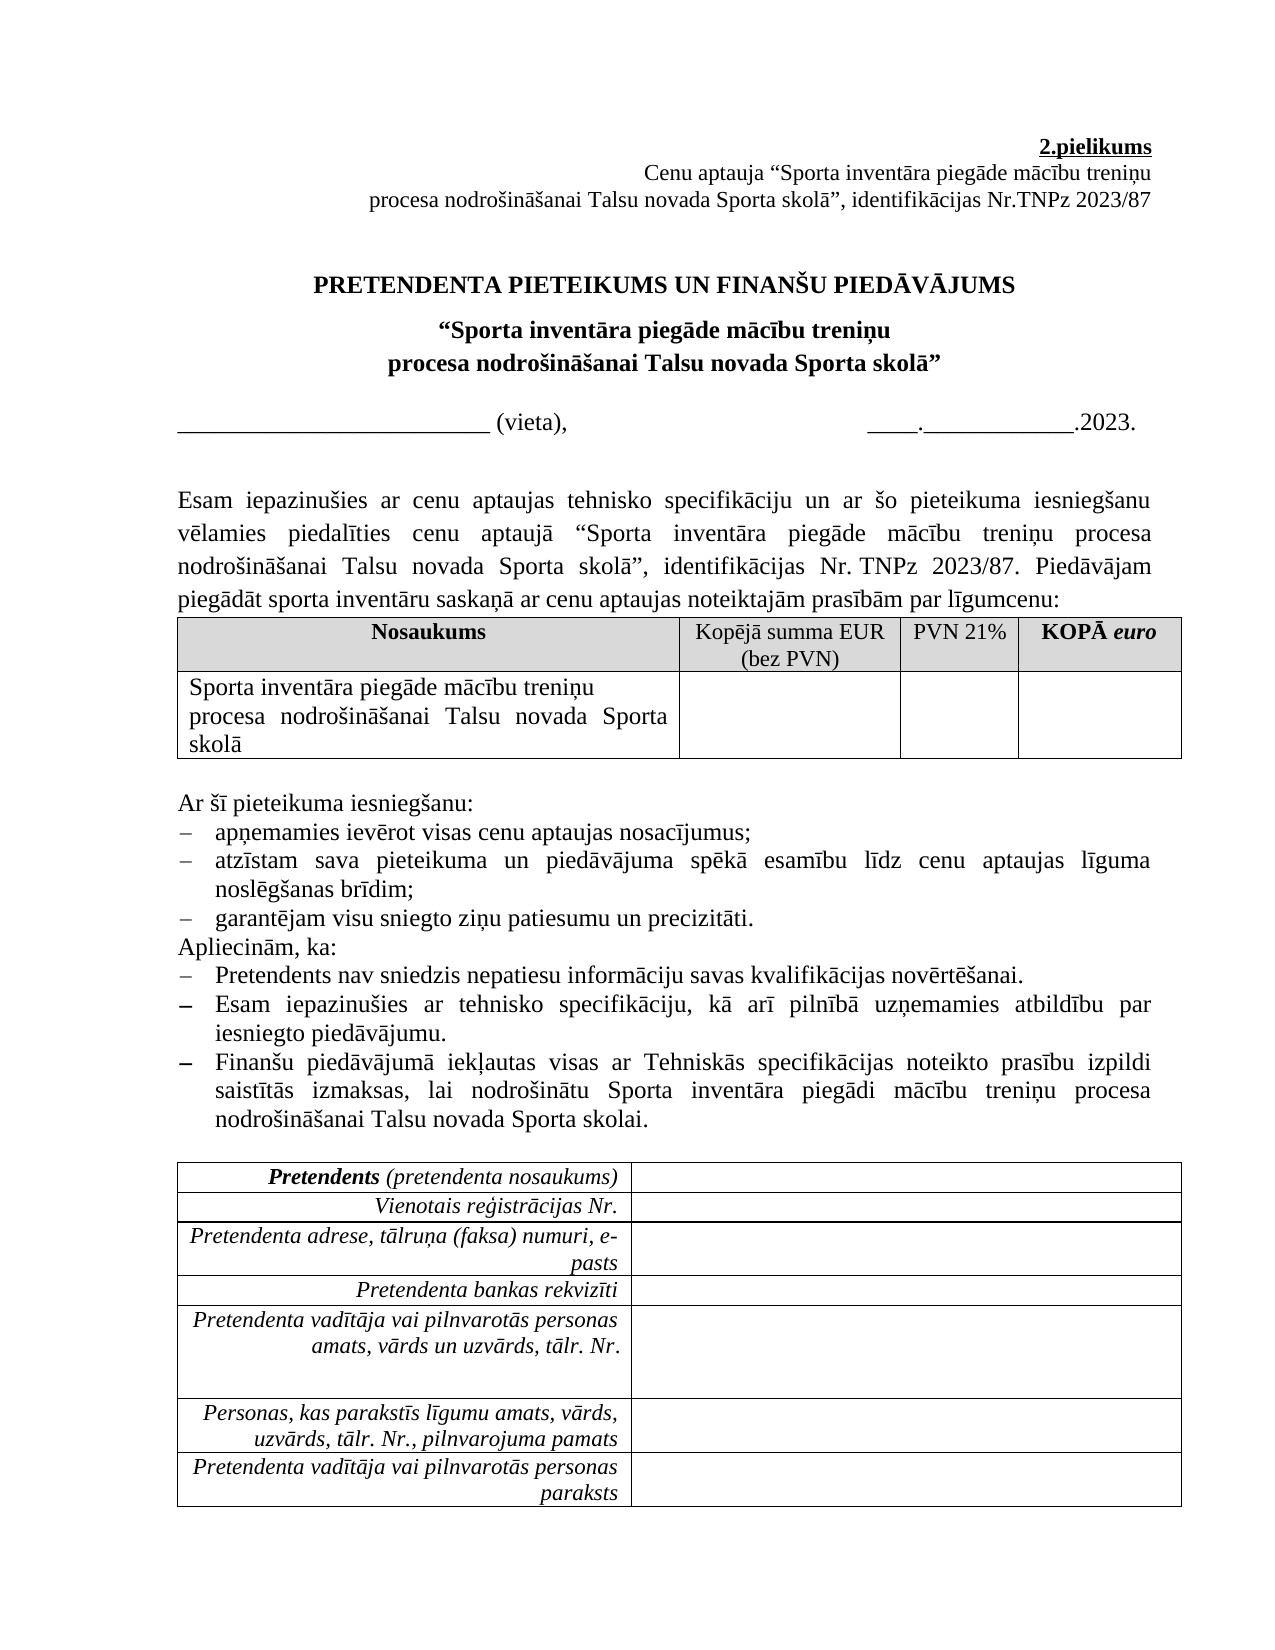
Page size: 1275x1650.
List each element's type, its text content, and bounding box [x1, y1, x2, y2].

list atzīstam sava pieteikuma un piedāvājuma spēkā esamību līdz cenu aptaujas līguma noslēgšanas brīdim; [177, 846, 1152, 903]
table_cell Personas, kas parakstīs līgumu amats, vārds, uzvārds, tālr. Nr., pilnvarojuma pamats [178, 1399, 631, 1452]
list apņemamies ievērot visas cenu aptaujas nosacījumus; [177, 817, 1152, 846]
list Finanšu piedāvājumā iekļautas visas ar Tehniskās specifikācijas noteikto prasību izpildi saistītās izmaksas, lai nodrošinātu Sporta inventāra piegādi mācību treniņu procesa nodrošināšanai Talsu novada Sporta skolai. [177, 1047, 1152, 1133]
table_cell Pretendenta vadītāja vai pilnvarotās personas paraksts [178, 1453, 631, 1506]
list Esam iepazinušies ar tehnisko specifikāciju, kā arī pilnībā uzņemamies atbildību par iesniegto piedāvājumu. [177, 989, 1152, 1047]
table_cell [632, 1193, 1181, 1221]
table_cell Vienotais reģistrācijas Nr. [178, 1193, 631, 1221]
text _________________________ (vieta), ____.____________.2023. [177, 407, 1152, 435]
text procesa nodrošināšanai Talsu novada Sporta skolā” [177, 348, 1152, 377]
text Ar šī pieteikuma iesniegšanu: [177, 788, 1152, 817]
list Pretendents nav sniedzis nepatiesu informāciju savas kvalifikācijas novērtēšanai. [177, 961, 1152, 989]
text Cenu aptauja “Sporta inventāra piegāde mācību treniņu [252, 159, 1152, 186]
table_header Kopējā summa EUR (bez PVN) [680, 618, 900, 671]
table_header [632, 1163, 1181, 1192]
table_header PVN 21% [901, 618, 1018, 671]
table_cell [632, 1453, 1181, 1506]
table_header Pretendents (pretendenta nosaukums) [178, 1163, 631, 1192]
table_cell [901, 672, 1018, 758]
text “Sporta inventāra piegāde mācību treniņu [177, 316, 1152, 344]
table_cell [1019, 672, 1181, 758]
text PRETENDENTA PIETEIKUMS UN FINANŠU PIEDĀVĀJUMS [177, 270, 1152, 299]
table_header Nosaukums [178, 618, 679, 671]
table_cell Pretendenta bankas rekvizīti [178, 1276, 631, 1305]
table_cell [680, 672, 900, 758]
text Apliecinām, ka: [177, 932, 1152, 961]
table_cell Pretendenta vadītāja vai pilnvarotās personas amats, vārds un uzvārds, tālr. Nr. [178, 1306, 631, 1398]
text Esam iepazinušies ar cenu aptaujas tehnisko specifikāciju un ar šo pieteikuma iesniegšanu vēlamies piedalīties cenu aptaujā “Sporta inventāra piegāde mācību treniņu procesa nodrošināšanai Talsu novada Sporta skolā”, identifikācijas Nr. TNPz 2023/87. Piedāvājam piegādāt sporta inventāru saskaņā ar cenu aptaujas noteiktajām prasībām par līgumcenu: [177, 485, 1152, 613]
table_header KOPĀ euro [1019, 618, 1181, 671]
table_cell Pretendenta adrese, tālruņa (faksa) numuri, e-pasts [178, 1223, 631, 1275]
table_cell [632, 1306, 1181, 1398]
text procesa nodrošināšanai Talsu novada Sporta skolā”, identifikācijas Nr.TNPz 2023/87 [252, 186, 1152, 212]
table_cell Sporta inventāra piegāde mācību treniņu procesa nodrošināšanai Talsu novada Sporta skolā [178, 672, 679, 758]
table_cell [632, 1223, 1181, 1275]
table_cell [632, 1399, 1181, 1452]
list garantējam visu sniegto ziņu patiesumu un precizitāti. [177, 903, 1152, 932]
table_cell [632, 1276, 1181, 1305]
text 2.pielikums [252, 133, 1152, 159]
